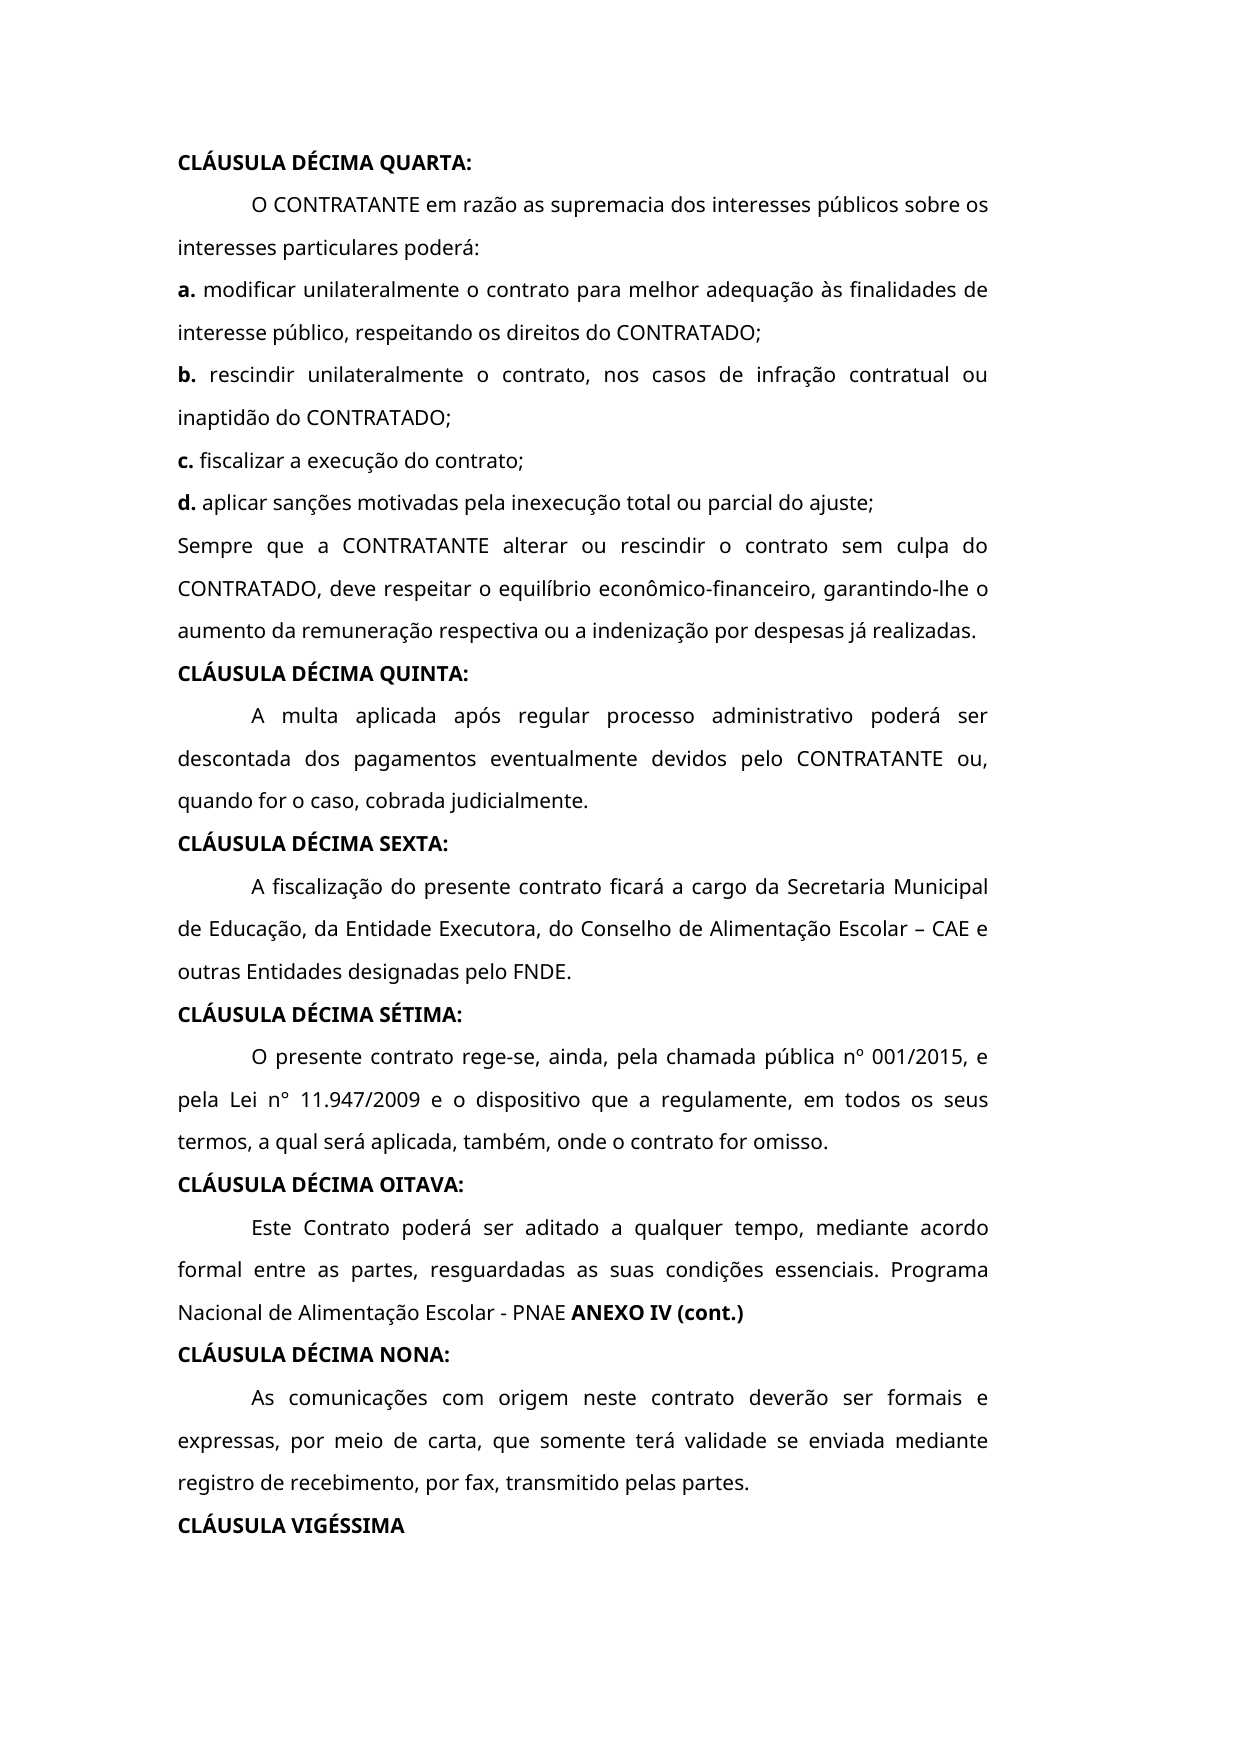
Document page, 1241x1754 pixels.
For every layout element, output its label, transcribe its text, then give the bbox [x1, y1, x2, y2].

text CLÁUSULA DÉCIMA OITAVA: [177, 1170, 989, 1198]
text CLÁUSULA DÉCIMA QUARTA: [177, 148, 989, 176]
text O presente contrato rege-se, ainda, pela chamada pública nº 001/2015, e pela Lei n° 11.947/2009 e o dispositivo que a regulamente, em todos os seus termos, a qual será aplicada, também, onde o contrato for omisso. [177, 1042, 989, 1156]
text A multa aplicada após regular processo administrativo poderá ser descontada dos pagamentos eventualmente devidos pelo CONTRATANTE ou, quando for o caso, cobrada judicialmente. [177, 701, 989, 815]
text c. fiscalizar a execução do contrato; [177, 446, 989, 474]
text O CONTRATANTE em razão as supremacia dos interesses públicos sobre os interesses particulares poderá: [177, 190, 989, 261]
text As comunicações com origem neste contrato deverão ser formais e expressas, por meio de carta, que somente terá validade se enviada mediante registro de recebimento, por fax, transmitido pelas partes. [177, 1383, 989, 1497]
text A fiscalização do presente contrato ficará a cargo da Secretaria Municipal de Educação, da Entidade Executora, do Conselho de Alimentação Escolar – CAE e outras Entidades designadas pelo FNDE. [177, 872, 989, 986]
text CLÁUSULA DÉCIMA SÉTIMA: [177, 1000, 989, 1028]
text CLÁUSULA DÉCIMA QUINTA: [177, 659, 989, 687]
text CLÁUSULA DÉCIMA SEXTA: [177, 829, 989, 858]
text Sempre que a CONTRATANTE alterar ou rescindir o contrato sem culpa do CONTRATADO, deve respeitar o equilíbrio econômico-financeiro, garantindo-lhe o aumento da remuneração respectiva ou a indenização por despesas já realizadas. [177, 531, 989, 645]
text CLÁUSULA VIGÉSSIMA [177, 1511, 989, 1539]
text d. aplicar sanções motivadas pela inexecução total ou parcial do ajuste; [177, 488, 989, 517]
text b. rescindir unilateralmente o contrato, nos casos de infração contratual ou inaptidão do CONTRATADO; [177, 361, 989, 432]
text Este Contrato poderá ser aditado a qualquer tempo, mediante acordo formal entre as partes, resguardadas as suas condições essenciais. Programa Nacional de Alimentação Escolar - PNAE ANEXO IV (cont.) [177, 1213, 989, 1326]
text CLÁUSULA DÉCIMA NONA: [177, 1341, 989, 1369]
text a. modificar unilateralmente o contrato para melhor adequação às finalidades de interesse público, respeitando os direitos do CONTRATADO; [177, 275, 989, 346]
